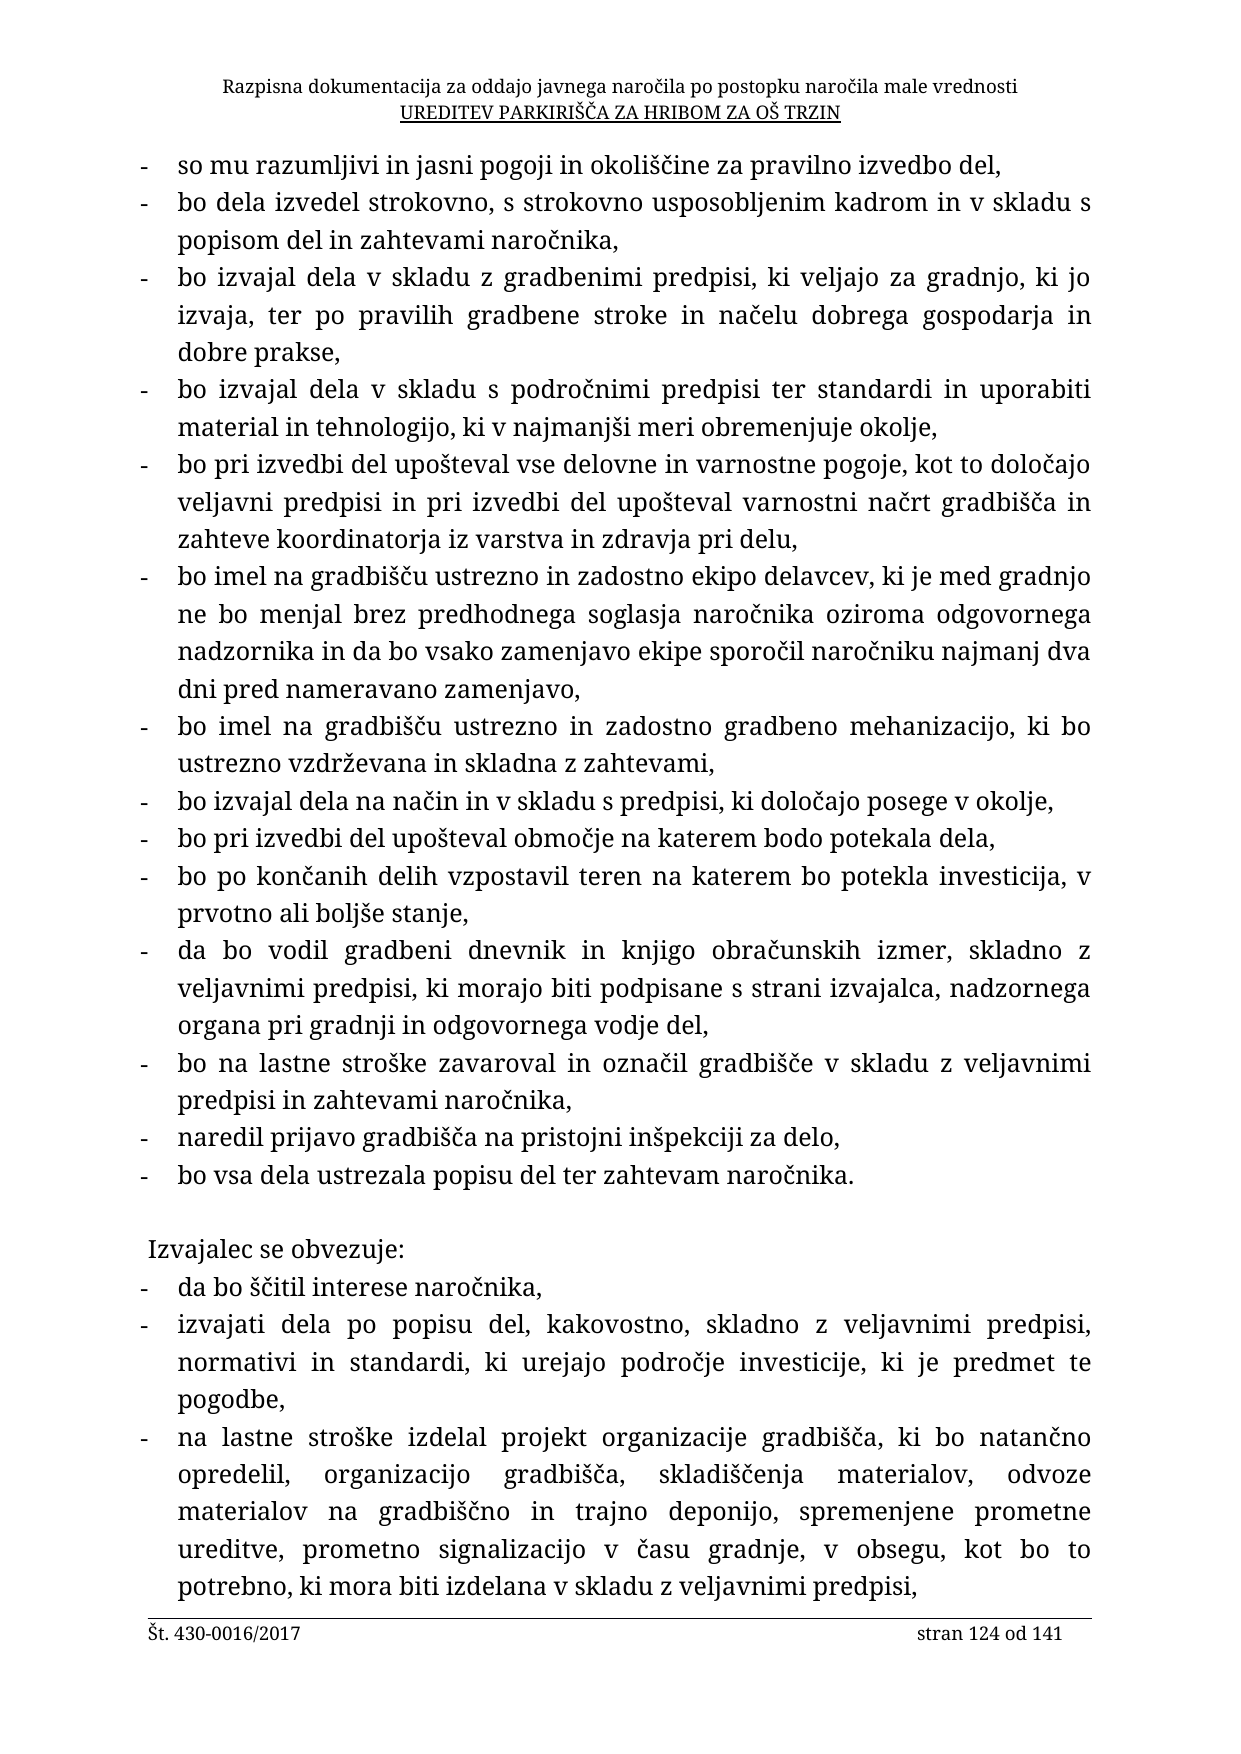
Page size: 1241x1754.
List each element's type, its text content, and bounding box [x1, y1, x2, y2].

list bo pri izvedbi del upošteval območje na katerem bodo potekala dela, [140, 821, 1092, 855]
list bo izvajal dela v skladu s področnimi predpisi ter standardi in uporabiti material in tehnologijo, ki v najmanjši meri obremenjuje okolje, [140, 372, 1092, 443]
list da bo ščitil interese naročnika, [140, 1269, 1092, 1304]
list da bo vodil gradbeni dnevnik in knjigo obračunskih izmer, skladno z veljavnimi predpisi, ki morajo biti podpisane s strani izvajalca, nadzornega organa pri gradnji in odgovornega vodje del, [140, 933, 1092, 1042]
list bo pri izvedbi del upošteval vse delovne in varnostne pogoje, kot to določajo veljavni predpisi in pri izvedbi del upošteval varnostni načrt gradbišča in zahteve koordinatorja iz varstva in zdravja pri delu, [140, 447, 1092, 556]
list na lastne stroške izdelal projekt organizacije gradbišča, ki bo natančno opredelil, organizacijo gradbišča, skladiščenja materialov, odvoze materialov na gradbiščno in trajno deponijo, spremenjene prometne ureditve, prometno signalizacijo v času gradnje, v obsegu, kot bo to potrebno, ki mora biti izdelana v skladu z veljavnimi predpisi, [140, 1419, 1092, 1603]
list bo imel na gradbišču ustrezno in zadostno ekipo delavcev, ki je med gradnjo ne bo menjal brez predhodnega soglasja naročnika oziroma odgovornega nadzornika in da bo vsako zamenjavo ekipe sporočil naročniku najmanj dva dni pred nameravano zamenjavo, [140, 559, 1092, 705]
list bo izvajal dela na način in v skladu s predpisi, ki določajo posege v okolje, [140, 783, 1092, 817]
list izvajati dela po popisu del, kakovostno, skladno z veljavnimi predpisi, normativi in standardi, ki urejajo področje investicije, ki je predmet te pogodbe, [140, 1307, 1092, 1416]
list bo imel na gradbišču ustrezno in zadostno gradbeno mehanizacijo, ki bo ustrezno vzdrževana in skladna z zahtevami, [140, 709, 1092, 780]
list bo izvajal dela v skladu z gradbenimi predpisi, ki veljajo za gradnjo, ki jo izvaja, ter po pravilih gradbene stroke in načelu dobrega gospodarja in dobre prakse, [140, 260, 1092, 369]
list bo na lastne stroške zavaroval in označil gradbišče v skladu z veljavnimi predpisi in zahtevami naročnika, [140, 1045, 1092, 1117]
list bo vsa dela ustrezala popisu del ter zahtevam naročnika. [140, 1157, 1092, 1191]
list bo dela izvedel strokovno, s strokovno usposobljenim kadrom in v skladu s popisom del in zahtevami naročnika, [140, 185, 1092, 257]
list bo po končanih delih vzpostavil teren na katerem bo potekla investicija, v prvotno ali boljše stanje, [140, 858, 1092, 930]
list so mu razumljivi in jasni pogoji in okoliščine za pravilno izvedbo del, [140, 148, 1092, 182]
text Izvajalec se obvezuje: [148, 1232, 1092, 1266]
list naredil prijavo gradbišča na pristojni inšpekciji za delo, [140, 1120, 1092, 1154]
